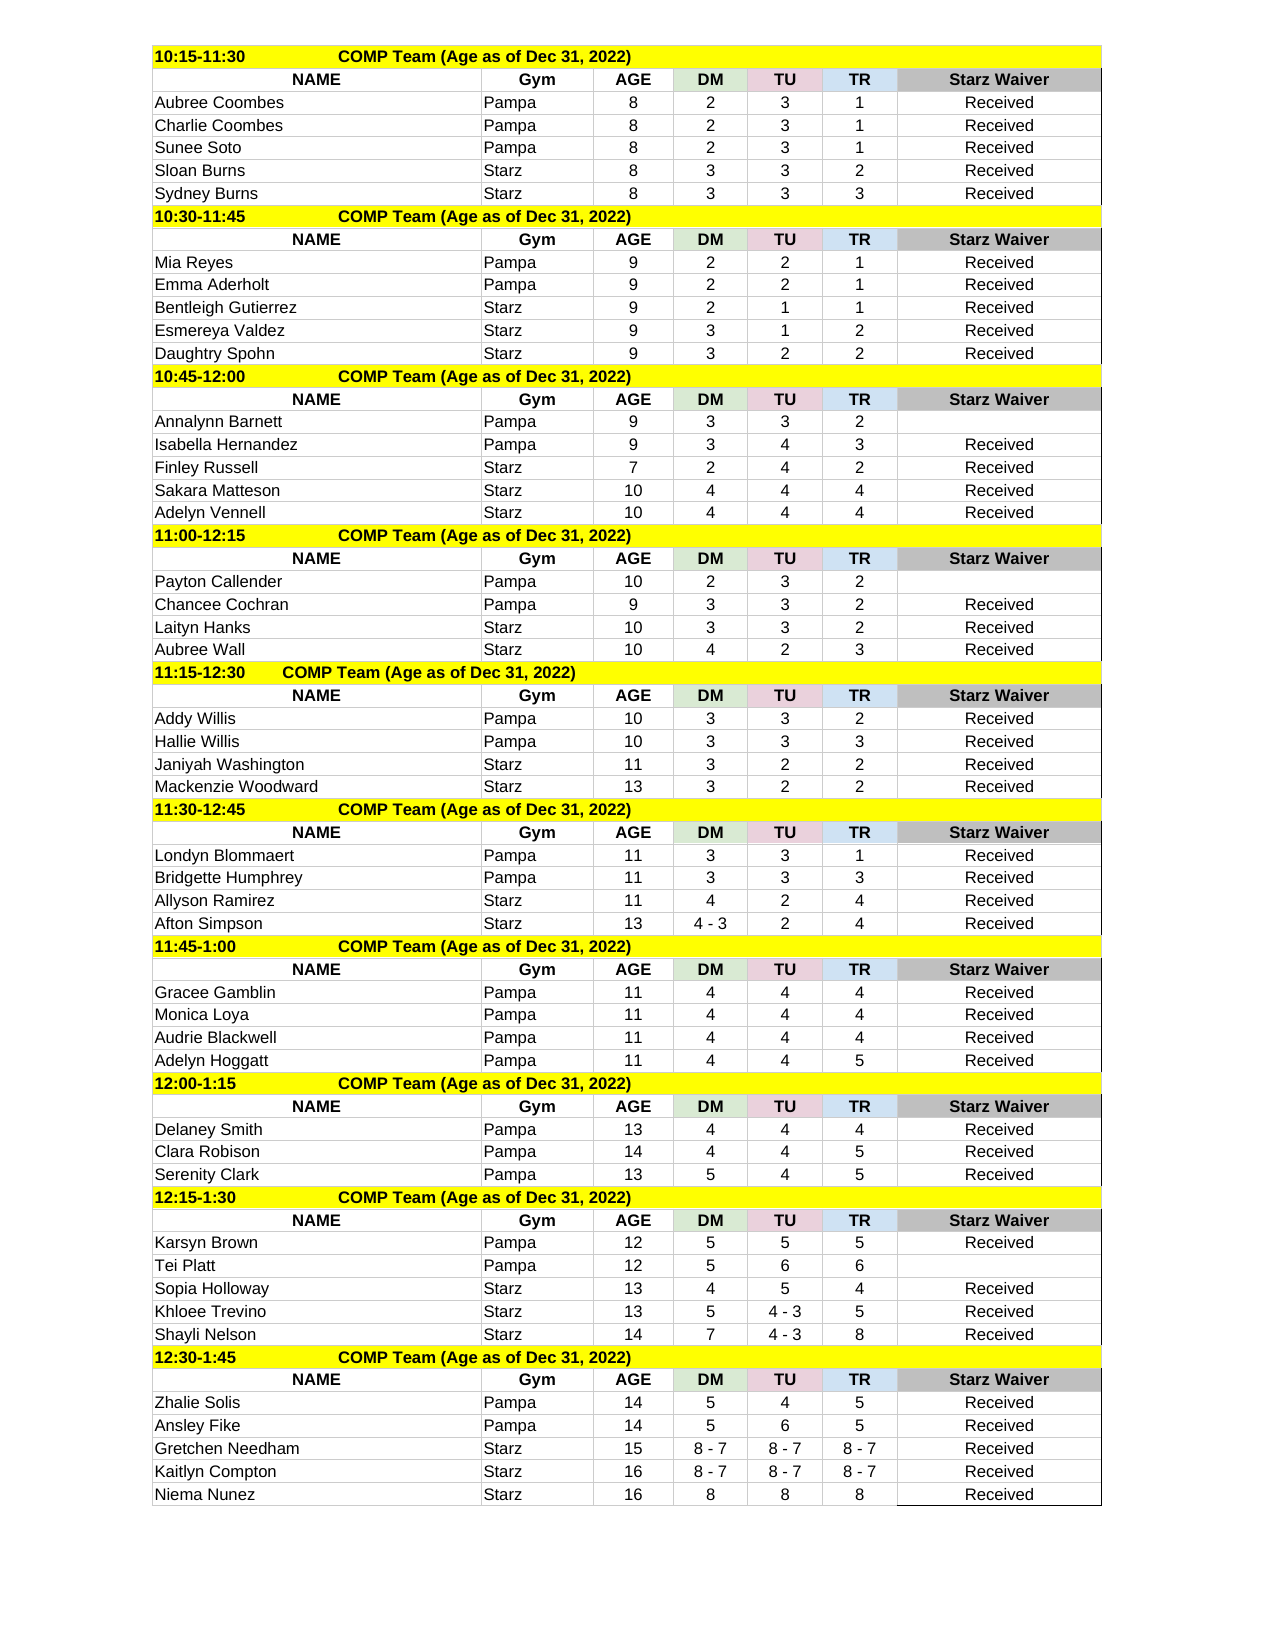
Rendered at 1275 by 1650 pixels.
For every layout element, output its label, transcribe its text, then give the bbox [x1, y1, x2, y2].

table_cell Gym [482, 959, 593, 980]
table_cell Annalynn Barnett [153, 411, 481, 433]
table_cell 12 [594, 1255, 673, 1277]
table_cell Received [898, 845, 1101, 866]
table_cell 9 [594, 411, 673, 433]
table_cell 3 [674, 845, 747, 866]
table_cell Gym [482, 1210, 593, 1231]
table_cell 9 [594, 594, 673, 615]
table_cell 2 [823, 411, 897, 433]
table_cell Pampa [482, 274, 593, 296]
table_cell Starz Waiver [898, 822, 1101, 843]
table_cell 11 [594, 890, 673, 912]
table_cell 4 [748, 434, 822, 456]
table_cell Received [898, 251, 1101, 273]
table_cell 8 [594, 160, 673, 182]
table_cell 1 [748, 320, 822, 342]
table_cell TR [823, 1210, 897, 1231]
table_cell Serenity Clark [153, 1164, 481, 1186]
table_cell 2 [823, 616, 897, 638]
table_cell Received [898, 1301, 1101, 1322]
table_cell 3 [674, 160, 747, 182]
table_cell Starz Waiver [898, 959, 1101, 980]
table_cell 3 [748, 115, 822, 136]
table_cell 3 [748, 616, 822, 638]
table_cell Payton Callender [153, 571, 481, 592]
table_cell 8 [674, 1483, 747, 1505]
table_cell AGE [594, 548, 673, 570]
table_cell Adelyn Hoggatt [153, 1050, 481, 1072]
table_cell Gym [482, 685, 593, 707]
table_cell AGE [594, 69, 673, 91]
table_cell 5 [748, 1278, 822, 1300]
table_cell Starz [482, 616, 593, 638]
table_cell 14 [594, 1415, 673, 1437]
table_cell Received [898, 639, 1101, 661]
table_cell 10 [594, 730, 673, 752]
table_cell 8 [823, 1324, 897, 1345]
table_cell 4 [748, 1392, 822, 1414]
table_cell Londyn Blommaert [153, 845, 481, 866]
table_cell 4 [674, 1278, 747, 1300]
table_cell Gym [482, 69, 593, 91]
table_cell Received [898, 274, 1101, 296]
table_cell TU [748, 548, 822, 570]
table_cell 4 [748, 981, 822, 1003]
table_cell 2 [823, 571, 897, 592]
table_cell Pampa [482, 708, 593, 729]
table_cell 3 [748, 571, 822, 592]
table_cell Sunee Soto [153, 137, 481, 159]
table_cell Received [898, 708, 1101, 729]
table_cell Sakara Matteson [153, 480, 481, 501]
table_cell Pampa [482, 251, 593, 273]
table_cell AGE [594, 229, 673, 250]
table_cell 11 [594, 1027, 673, 1049]
table_cell 14 [594, 1392, 673, 1414]
table_cell Pampa [482, 1232, 593, 1254]
table_cell Pampa [482, 434, 593, 456]
table_cell DM [674, 1369, 747, 1391]
table_cell 15 [594, 1438, 673, 1459]
table_cell TU [748, 229, 822, 250]
table_cell 3 [748, 92, 822, 113]
table_cell Pampa [482, 1118, 593, 1140]
table_cell 3 [674, 320, 747, 342]
table_cell 3 [748, 594, 822, 615]
table_cell Starz [482, 183, 593, 205]
table_cell 4 [674, 890, 747, 912]
table_cell AGE [594, 959, 673, 980]
table_cell 2 [748, 343, 822, 364]
table_cell 7 [674, 1324, 747, 1345]
table_cell Pampa [482, 981, 593, 1003]
table_cell 4 [823, 480, 897, 501]
table_cell Starz [482, 1483, 593, 1505]
table_cell 3 [823, 867, 897, 889]
table_cell 12:00-1:15 COMP Team (Age as of Dec 31, 2022) [153, 1073, 1101, 1094]
table_cell Starz [482, 890, 593, 912]
table_cell 3 [674, 343, 747, 364]
table_cell Khloee Trevino [153, 1301, 481, 1322]
table_cell 3 [674, 434, 747, 456]
table_cell 2 [823, 776, 897, 798]
table_cell 6 [748, 1255, 822, 1277]
table_cell Gym [482, 548, 593, 570]
table_cell 13 [594, 776, 673, 798]
table_cell 5 [674, 1255, 747, 1277]
table_cell NAME [153, 69, 481, 91]
table_cell TU [748, 69, 822, 91]
table_cell Pampa [482, 92, 593, 113]
table_cell 11 [594, 1004, 673, 1026]
table_cell 2 [674, 251, 747, 273]
table_cell 4 [674, 1027, 747, 1049]
table_cell 4 [823, 1027, 897, 1049]
table_cell Delaney Smith [153, 1118, 481, 1140]
table_cell Kaitlyn Compton [153, 1460, 481, 1482]
table_cell Starz [482, 1278, 593, 1300]
table_cell 4 [674, 502, 747, 524]
table_cell TU [748, 822, 822, 843]
table_cell Pampa [482, 1141, 593, 1163]
table_cell 9 [594, 320, 673, 342]
table_cell 4 [823, 1278, 897, 1300]
table_cell Received [898, 890, 1101, 912]
table_cell Pampa [482, 411, 593, 433]
table_cell 3 [823, 639, 897, 661]
table_cell 1 [823, 92, 897, 113]
table_cell Received [898, 1415, 1101, 1437]
table_cell 3 [823, 434, 897, 456]
table_cell Audrie Blackwell [153, 1027, 481, 1049]
table_cell Starz Waiver [898, 1369, 1101, 1391]
table_cell 5 [823, 1164, 897, 1186]
table_cell TR [823, 388, 897, 410]
table_cell 8 - 7 [748, 1460, 822, 1482]
table_cell 4 [823, 890, 897, 912]
table_cell 4 - 3 [748, 1324, 822, 1345]
table_cell Starz Waiver [898, 685, 1101, 707]
table_cell Pampa [482, 115, 593, 136]
table_cell TR [823, 229, 897, 250]
table_cell TR [823, 548, 897, 570]
table_cell 2 [748, 890, 822, 912]
table_cell Received [898, 480, 1101, 501]
table_cell Gracee Gamblin [153, 981, 481, 1003]
table_cell 3 [674, 594, 747, 615]
table_cell 10 [594, 639, 673, 661]
table_cell 3 [748, 845, 822, 866]
table_cell 6 [748, 1415, 822, 1437]
table_cell 1 [823, 137, 897, 159]
table_cell 10 [594, 571, 673, 592]
table_cell 3 [823, 183, 897, 205]
table_cell TU [748, 1210, 822, 1231]
table_cell Starz [482, 160, 593, 182]
table_cell 11 [594, 845, 673, 866]
table_cell 5 [748, 1232, 822, 1254]
table_cell 3 [674, 183, 747, 205]
table_cell AGE [594, 685, 673, 707]
table_cell 4 [674, 1141, 747, 1163]
table_cell 2 [823, 320, 897, 342]
table_cell TR [823, 1369, 897, 1391]
table_cell Received [898, 457, 1101, 478]
table_cell Received [898, 1392, 1101, 1414]
table_cell Starz [482, 776, 593, 798]
table_cell Received [898, 502, 1101, 524]
table_cell 10 [594, 502, 673, 524]
table_cell 2 [674, 457, 747, 478]
table_cell 12:15-1:30 COMP Team (Age as of Dec 31, 2022) [153, 1187, 1101, 1208]
table_cell 10 [594, 480, 673, 501]
table_cell NAME [153, 1369, 481, 1391]
table_cell 10 [594, 616, 673, 638]
table_cell 10:30-11:45 COMP Team (Age as of Dec 31, 2022) [153, 206, 1101, 227]
table_cell 2 [674, 137, 747, 159]
table_cell 11:00-12:15 COMP Team (Age as of Dec 31, 2022) [153, 525, 1101, 547]
table_cell Pampa [482, 1255, 593, 1277]
table_cell 4 [748, 1027, 822, 1049]
table_cell 4 [748, 1004, 822, 1026]
table_cell 4 [674, 1050, 747, 1072]
table_cell [898, 411, 1101, 433]
table_cell Niema Nunez [153, 1483, 481, 1505]
table_cell NAME [153, 548, 481, 570]
table_cell Starz [482, 297, 593, 319]
table_cell Received [898, 776, 1101, 798]
table_cell Starz [482, 480, 593, 501]
table_cell DM [674, 69, 747, 91]
table_cell 2 [748, 753, 822, 775]
table_cell Gretchen Needham [153, 1438, 481, 1459]
table_cell DM [674, 388, 747, 410]
table_cell Mia Reyes [153, 251, 481, 273]
table_cell Received [898, 981, 1101, 1003]
table_cell Pampa [482, 1415, 593, 1437]
table_cell 10:15-11:30 COMP Team (Age as of Dec 31, 2022) [153, 46, 1101, 68]
table_cell 4 [823, 913, 897, 935]
table_cell 3 [748, 867, 822, 889]
table_cell Pampa [482, 730, 593, 752]
table_cell Gym [482, 1095, 593, 1117]
table_cell Esmereya Valdez [153, 320, 481, 342]
table_cell Gym [482, 229, 593, 250]
table_cell Received [898, 115, 1101, 136]
table_cell 14 [594, 1141, 673, 1163]
table_cell NAME [153, 229, 481, 250]
table_cell 2 [748, 776, 822, 798]
table_cell TR [823, 69, 897, 91]
table_cell Starz [482, 457, 593, 478]
table_cell 8 [594, 183, 673, 205]
table_cell AGE [594, 1369, 673, 1391]
table_cell Ansley Fike [153, 1415, 481, 1437]
table_cell Received [898, 1141, 1101, 1163]
table_cell 8 [594, 115, 673, 136]
table_cell 14 [594, 1324, 673, 1345]
table_cell 7 [594, 457, 673, 478]
table_cell 8 - 7 [748, 1438, 822, 1459]
table_cell Received [898, 92, 1101, 113]
table_cell Pampa [482, 594, 593, 615]
table_cell TR [823, 1095, 897, 1117]
table_cell Starz [482, 1301, 593, 1322]
table_cell 13 [594, 1278, 673, 1300]
table_cell Received [898, 343, 1101, 364]
table_cell Karsyn Brown [153, 1232, 481, 1254]
table_cell 3 [748, 160, 822, 182]
table_cell Bridgette Humphrey [153, 867, 481, 889]
table_cell 8 [594, 137, 673, 159]
table_cell 13 [594, 1164, 673, 1186]
table_cell 5 [823, 1141, 897, 1163]
table_cell 8 - 7 [674, 1460, 747, 1482]
table_cell Received [898, 1118, 1101, 1140]
table_cell Received [898, 297, 1101, 319]
table_cell Shayli Nelson [153, 1324, 481, 1345]
table_cell 9 [594, 343, 673, 364]
table_cell Gym [482, 388, 593, 410]
table_cell 12 [594, 1232, 673, 1254]
table_cell 2 [823, 343, 897, 364]
table_cell TR [823, 822, 897, 843]
table_cell Starz [482, 320, 593, 342]
table_cell Starz Waiver [898, 1210, 1101, 1231]
table_cell 3 [674, 708, 747, 729]
table_cell 13 [594, 1118, 673, 1140]
table_cell Laityn Hanks [153, 616, 481, 638]
table_cell 3 [674, 753, 747, 775]
table_cell Sloan Burns [153, 160, 481, 182]
table_cell Received [898, 434, 1101, 456]
table_cell 9 [594, 297, 673, 319]
table_cell 3 [674, 776, 747, 798]
table_cell Received [898, 1438, 1101, 1459]
table_cell 1 [748, 297, 822, 319]
table_cell 10:45-12:00 COMP Team (Age as of Dec 31, 2022) [153, 365, 1101, 387]
table_cell Pampa [482, 1050, 593, 1072]
table_cell Finley Russell [153, 457, 481, 478]
table_cell 2 [674, 274, 747, 296]
table_cell 3 [748, 708, 822, 729]
table_cell Starz [482, 1324, 593, 1345]
table_cell 1 [823, 297, 897, 319]
table_cell Starz Waiver [898, 69, 1101, 91]
table_cell 11 [594, 1050, 673, 1072]
table_cell TU [748, 388, 822, 410]
table_cell Received [898, 616, 1101, 638]
table_cell 5 [674, 1301, 747, 1322]
table_cell Daughtry Spohn [153, 343, 481, 364]
table_cell Afton Simpson [153, 913, 481, 935]
table_cell DM [674, 822, 747, 843]
table_cell Janiyah Washington [153, 753, 481, 775]
table_cell Pampa [482, 845, 593, 866]
table_cell 4 [823, 1118, 897, 1140]
table_cell Pampa [482, 1004, 593, 1026]
table_cell NAME [153, 959, 481, 980]
table_cell NAME [153, 685, 481, 707]
table_cell 4 [674, 1118, 747, 1140]
table_cell Received [898, 1050, 1101, 1072]
table_cell 4 [748, 480, 822, 501]
table_cell 3 [674, 616, 747, 638]
table_cell Pampa [482, 1027, 593, 1049]
table_cell NAME [153, 1210, 481, 1231]
table_cell DM [674, 229, 747, 250]
table_cell Charlie Coombes [153, 115, 481, 136]
table_cell 2 [823, 457, 897, 478]
table_cell 8 - 7 [823, 1438, 897, 1459]
table_cell Starz [482, 1438, 593, 1459]
table_cell 13 [594, 1301, 673, 1322]
table_cell Starz Waiver [898, 388, 1101, 410]
table_cell 5 [823, 1392, 897, 1414]
table_cell 11:45-1:00 COMP Team (Age as of Dec 31, 2022) [153, 936, 1101, 957]
table_cell Starz [482, 343, 593, 364]
table_cell 3 [748, 730, 822, 752]
table_cell NAME [153, 822, 481, 843]
table_cell Pampa [482, 867, 593, 889]
table_cell 3 [748, 137, 822, 159]
table_cell 4 [748, 457, 822, 478]
table_cell 6 [823, 1255, 897, 1277]
table_cell AGE [594, 1210, 673, 1231]
table_cell 2 [823, 753, 897, 775]
table_cell Received [898, 1460, 1101, 1482]
table_cell 5 [674, 1415, 747, 1437]
table_cell Received [898, 320, 1101, 342]
table_cell Received [898, 1232, 1101, 1254]
table_cell DM [674, 959, 747, 980]
table_cell 16 [594, 1483, 673, 1505]
table_cell Pampa [482, 1392, 593, 1414]
table_cell 8 [823, 1483, 897, 1505]
table_cell 11 [594, 753, 673, 775]
table_cell 4 [823, 981, 897, 1003]
table_cell 8 - 7 [674, 1438, 747, 1459]
table_cell Starz [482, 502, 593, 524]
table_cell 5 [823, 1301, 897, 1322]
table_cell 5 [674, 1392, 747, 1414]
table_cell Received [898, 1027, 1101, 1049]
table_cell Starz [482, 913, 593, 935]
table_cell Addy Willis [153, 708, 481, 729]
table_cell Received [898, 1164, 1101, 1186]
table_cell Received [898, 913, 1101, 935]
table_cell 4 [748, 1118, 822, 1140]
table_cell Starz [482, 753, 593, 775]
table_cell 4 [748, 1050, 822, 1072]
table_cell 4 [674, 981, 747, 1003]
table_cell Received [898, 1483, 1101, 1505]
table_cell Hallie Willis [153, 730, 481, 752]
table_cell 4 - 3 [748, 1301, 822, 1322]
table_cell 4 [674, 480, 747, 501]
table_cell Tei Platt [153, 1255, 481, 1277]
table_cell 11 [594, 981, 673, 1003]
table_cell DM [674, 685, 747, 707]
table_cell AGE [594, 1095, 673, 1117]
table_cell 3 [823, 730, 897, 752]
table_cell DM [674, 1095, 747, 1117]
table_cell 9 [594, 274, 673, 296]
table_cell 4 [823, 502, 897, 524]
table_cell 11 [594, 867, 673, 889]
table_cell NAME [153, 388, 481, 410]
table_cell 12:30-1:45 COMP Team (Age as of Dec 31, 2022) [153, 1346, 1101, 1368]
table_cell Sopia Holloway [153, 1278, 481, 1300]
table_cell Isabella Hernandez [153, 434, 481, 456]
table_cell NAME [153, 1095, 481, 1117]
table_cell 9 [594, 434, 673, 456]
table_cell 2 [823, 160, 897, 182]
table_cell 3 [674, 867, 747, 889]
table_cell 5 [823, 1232, 897, 1254]
table_cell 11:30-12:45 COMP Team (Age as of Dec 31, 2022) [153, 799, 1101, 821]
table_cell Received [898, 183, 1101, 205]
table_cell Received [898, 160, 1101, 182]
table_cell 2 [748, 913, 822, 935]
table_cell Zhalie Solis [153, 1392, 481, 1414]
table_cell DM [674, 1210, 747, 1231]
table_cell Received [898, 1004, 1101, 1026]
table_cell 16 [594, 1460, 673, 1482]
table_cell 10 [594, 708, 673, 729]
table_cell TU [748, 1095, 822, 1117]
table_cell Starz [482, 1460, 593, 1482]
table_cell 4 [748, 502, 822, 524]
table_cell Received [898, 594, 1101, 615]
table_cell 3 [748, 411, 822, 433]
table_cell 3 [674, 411, 747, 433]
table_cell Pampa [482, 571, 593, 592]
table_cell 1 [823, 274, 897, 296]
table_cell 11:15-12:30 COMP Team (Age as of Dec 31, 2022) [153, 662, 1101, 684]
table_cell 3 [674, 730, 747, 752]
table_cell Emma Aderholt [153, 274, 481, 296]
table_cell Received [898, 867, 1101, 889]
table_cell 4 [674, 1004, 747, 1026]
table_cell Mackenzie Woodward [153, 776, 481, 798]
table_cell Received [898, 1278, 1101, 1300]
table_cell AGE [594, 822, 673, 843]
table_cell 13 [594, 913, 673, 935]
table_cell Gym [482, 1369, 593, 1391]
table_cell [898, 571, 1101, 592]
table_cell 2 [823, 708, 897, 729]
table_cell 1 [823, 845, 897, 866]
table_cell 1 [823, 115, 897, 136]
table_cell Sydney Burns [153, 183, 481, 205]
table_cell Received [898, 730, 1101, 752]
table_cell 8 [748, 1483, 822, 1505]
table_cell Pampa [482, 137, 593, 159]
table_cell 4 [823, 1004, 897, 1026]
table_cell 2 [823, 594, 897, 615]
table_cell TR [823, 959, 897, 980]
table_cell TU [748, 1369, 822, 1391]
table_cell Received [898, 137, 1101, 159]
table_cell DM [674, 548, 747, 570]
table_cell 8 [594, 92, 673, 113]
table_cell TU [748, 685, 822, 707]
table_cell Starz [482, 639, 593, 661]
table_cell Monica Loya [153, 1004, 481, 1026]
table_cell Received [898, 753, 1101, 775]
table_cell 2 [674, 115, 747, 136]
table_cell TR [823, 685, 897, 707]
table_cell 4 [674, 639, 747, 661]
table_cell Starz Waiver [898, 229, 1101, 250]
table_cell 2 [674, 92, 747, 113]
table_cell 1 [823, 251, 897, 273]
table_cell 5 [823, 1415, 897, 1437]
table_cell Adelyn Vennell [153, 502, 481, 524]
table_cell Pampa [482, 1164, 593, 1186]
table_cell 4 [748, 1164, 822, 1186]
table_cell 5 [674, 1232, 747, 1254]
table_cell 9 [594, 251, 673, 273]
table_cell 2 [748, 274, 822, 296]
table_cell 3 [748, 183, 822, 205]
table_cell AGE [594, 388, 673, 410]
table_cell Aubree Wall [153, 639, 481, 661]
table_cell 4 [748, 1141, 822, 1163]
table_cell 2 [748, 251, 822, 273]
table_cell Allyson Ramirez [153, 890, 481, 912]
table_cell Received [898, 1324, 1101, 1345]
table_cell 4 - 3 [674, 913, 747, 935]
table_cell 2 [748, 639, 822, 661]
table_cell Clara Robison [153, 1141, 481, 1163]
table_cell Chancee Cochran [153, 594, 481, 615]
table_cell 2 [674, 571, 747, 592]
table_cell 5 [823, 1050, 897, 1072]
table_cell Gym [482, 822, 593, 843]
table_cell TU [748, 959, 822, 980]
table_cell 5 [674, 1164, 747, 1186]
table_cell Bentleigh Gutierrez [153, 297, 481, 319]
table_cell [898, 1255, 1101, 1277]
table_cell Aubree Coombes [153, 92, 481, 113]
table_cell Starz Waiver [898, 1095, 1101, 1117]
table_cell 8 - 7 [823, 1460, 897, 1482]
table_cell Starz Waiver [898, 548, 1101, 570]
table_cell 2 [674, 297, 747, 319]
